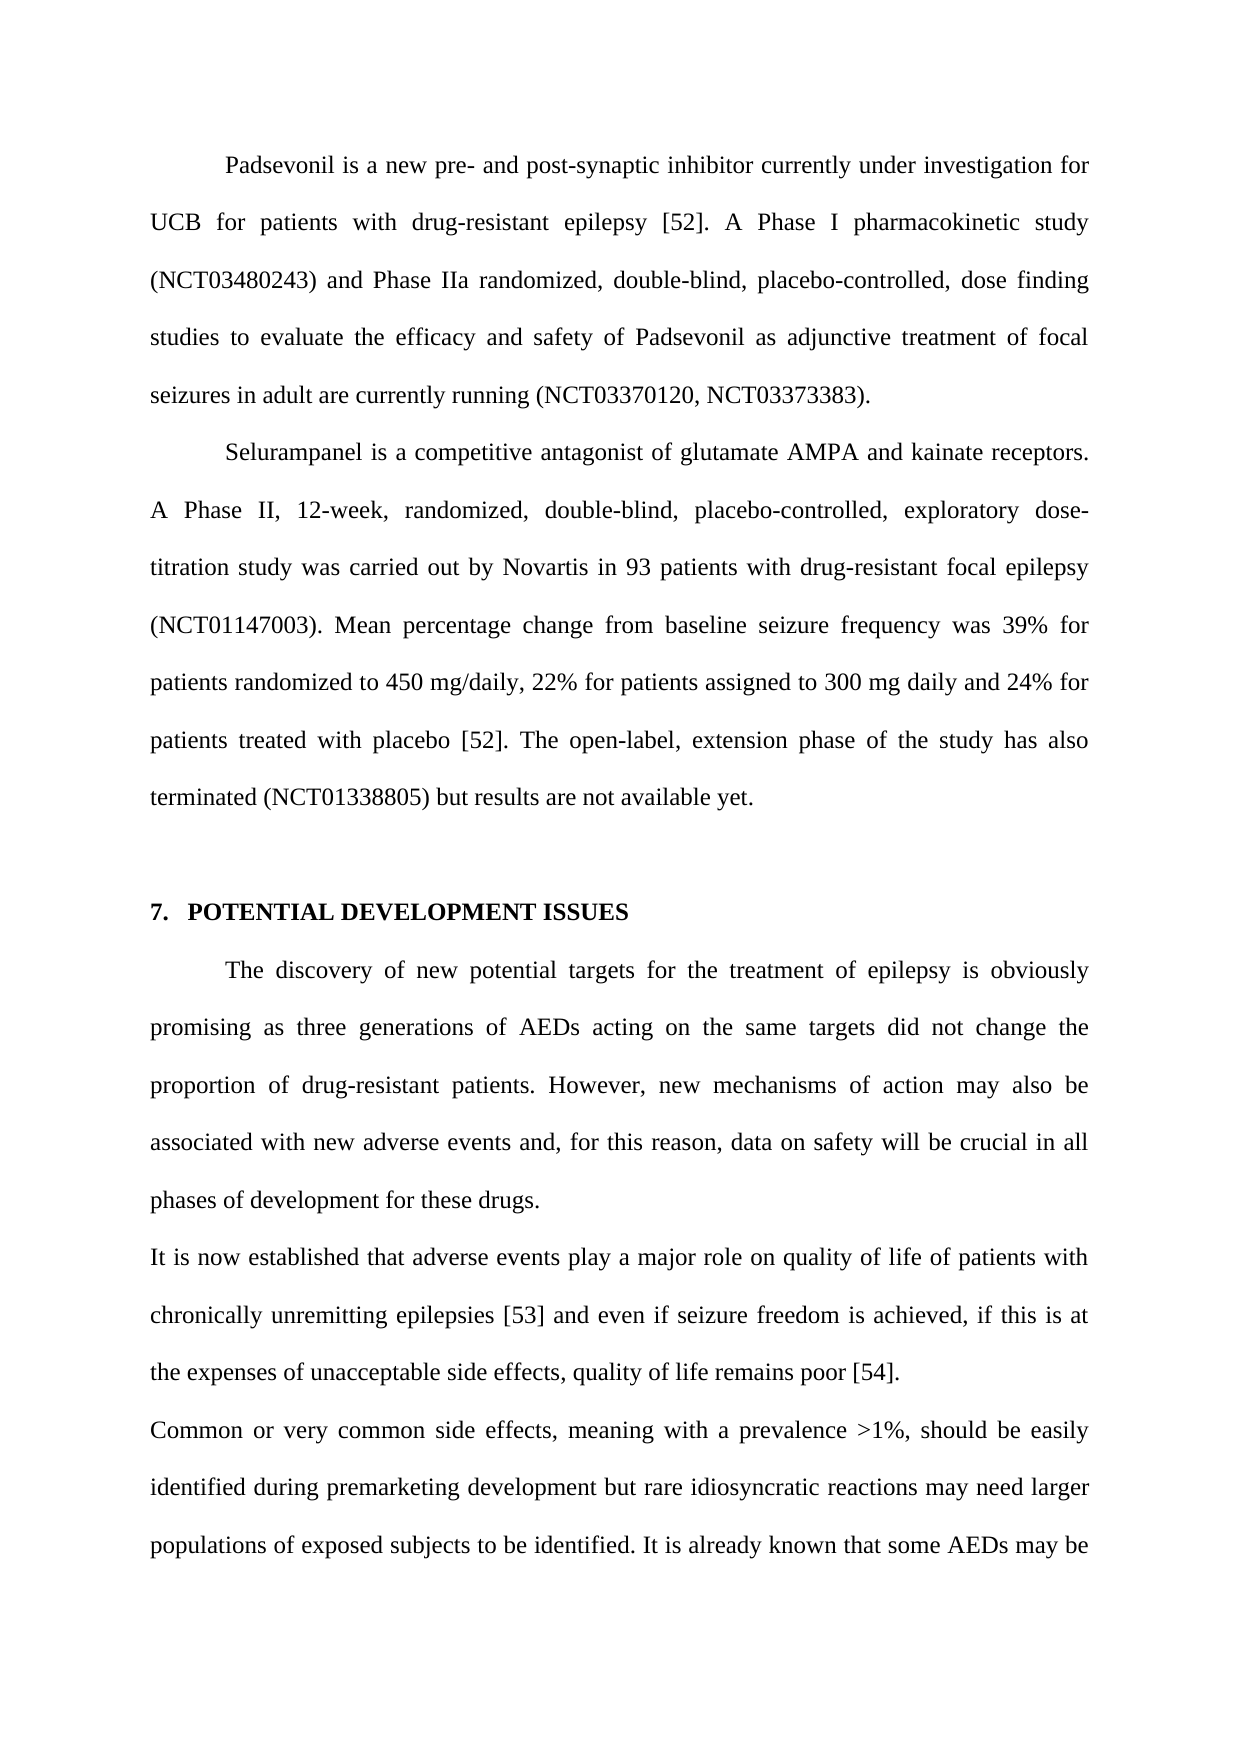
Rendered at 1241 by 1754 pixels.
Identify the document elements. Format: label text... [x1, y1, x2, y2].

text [150, 1415, 1090, 1559]
text Selurampanel is a competitive antagonist of glutamate AMPA and kainate receptors. A Phase II, 12-week, randomized, double-blind, placebo-controlled, exploratory dose-titration study was carried out by Novartis in 93 patients with drug-resistant focal epilepsy (NCT01147003). Mean percentage change from baseline seizure frequency was 39% for patients randomized to 450 mg/daily, 22% for patients assigned to 300 mg daily and 24% for patients treated with placebo [52]. The open-label, extension phase of the study has also terminated (NCT01338805) but results are not available yet. [150, 437, 1090, 811]
text It is now established that adverse events play a major role on quality of life of patients with chronically unremitting epilepsies [53] and even if seizure freedom is achieved, if this is at the expenses of unacceptable side effects, quality of life remains poor [54]. [150, 1242, 1090, 1386]
text The discovery of new potential targets for the treatment of epilepsy is obviously promising as three generations of AEDs acting on the same targets did not change the proportion of drug-resistant patients. However, new mechanisms of action may also be associated with new adverse events and, for this reason, data on safety will be crucial in all phases of development for these drugs. [150, 955, 1090, 1214]
list POTENTIAL DEVELOPMENT ISSUES [150, 897, 1090, 926]
text Padsevonil is a new pre- and post-synaptic inhibitor currently under investigation for UCB for patients with drug-resistant epilepsy [52]. A Phase I pharmacokinetic study (NCT03480243) and Phase IIa randomized, double-blind, placebo-controlled, dose finding studies to evaluate the efficacy and safety of Padsevonil as adjunctive treatment of focal seizures in adult are currently running (NCT03370120, NCT03373383). [150, 150, 1090, 409]
